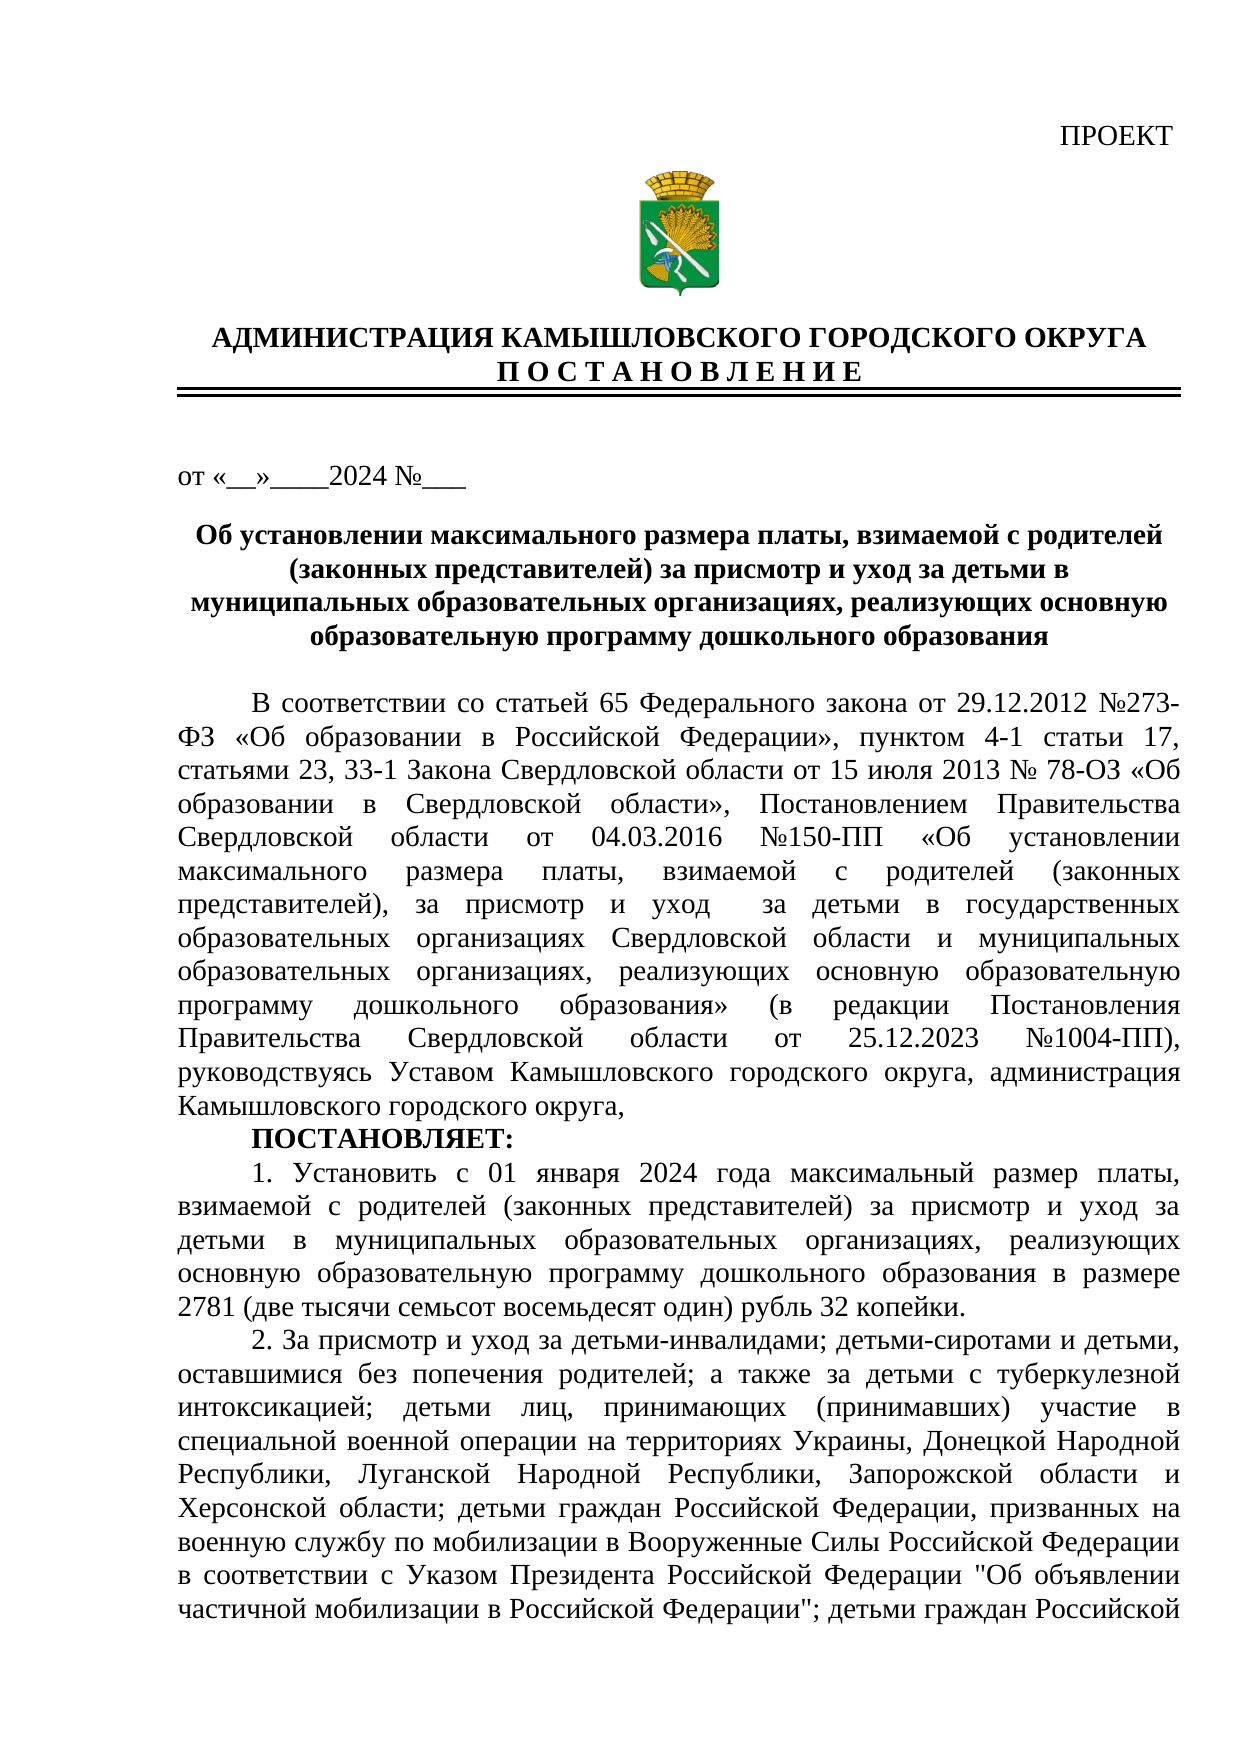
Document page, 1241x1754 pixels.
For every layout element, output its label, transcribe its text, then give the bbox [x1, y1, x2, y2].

text от «__»____2024 №___ [177, 447, 1181, 492]
text Об установлении максимального размера платы, взимаемой с родителей (законных представителей) за присмотр и уход за детьми в муниципальных образовательных организациях, реализующих основную образовательную программу дошкольного образования [177, 517, 1181, 652]
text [177, 1322, 1181, 1624]
text П О С Т А Н О В Л Е Н И Е [177, 354, 1181, 387]
text АДМИНИСТРАЦИЯ КАМЫШЛОВСКОГО ГОРОДСКОГО ОКРУГА [177, 320, 1181, 354]
text 1. Установить с 01 января 2024 года максимальный размер платы, взимаемой с родителей (законных представителей) за присмотр и уход за детьми в муниципальных образовательных организациях, реализующих основную образовательную программу дошкольного образования в размере 2781 (две тысячи семьсот восемьдесят один) рубль 32 копейки. [177, 1155, 1181, 1322]
text ПОСТАНОВЛЯЕТ: [177, 1121, 1181, 1155]
text В соответствии со статьей 65 Федерального закона от 29.12.2012 №273-ФЗ «Об образовании в Российской Федерации», пунктом 4-1 статьи 17, статьями 23, 33-1 Закона Свердловской области от 15 июля 2013 № 78-ОЗ «Об образовании в Свердловской области», Постановлением Правительства Свердловской области от 04.03.2016 №150-ПП «Об установлении максимального размера платы, взимаемой с родителей (законных представителей), за присмотр и уход за детьми в государственных образовательных организациях Свердловской области и муниципальных образовательных организациях, реализующих основную образовательную программу дошкольного образования» (в редакции Постановления Правительства Свердловской области от 25.12.2023 №1004-ПП), руководствуясь Уставом Камышловского городского округа, администрация Камышловского городского округа, [177, 685, 1181, 1121]
picture [639, 171, 719, 296]
